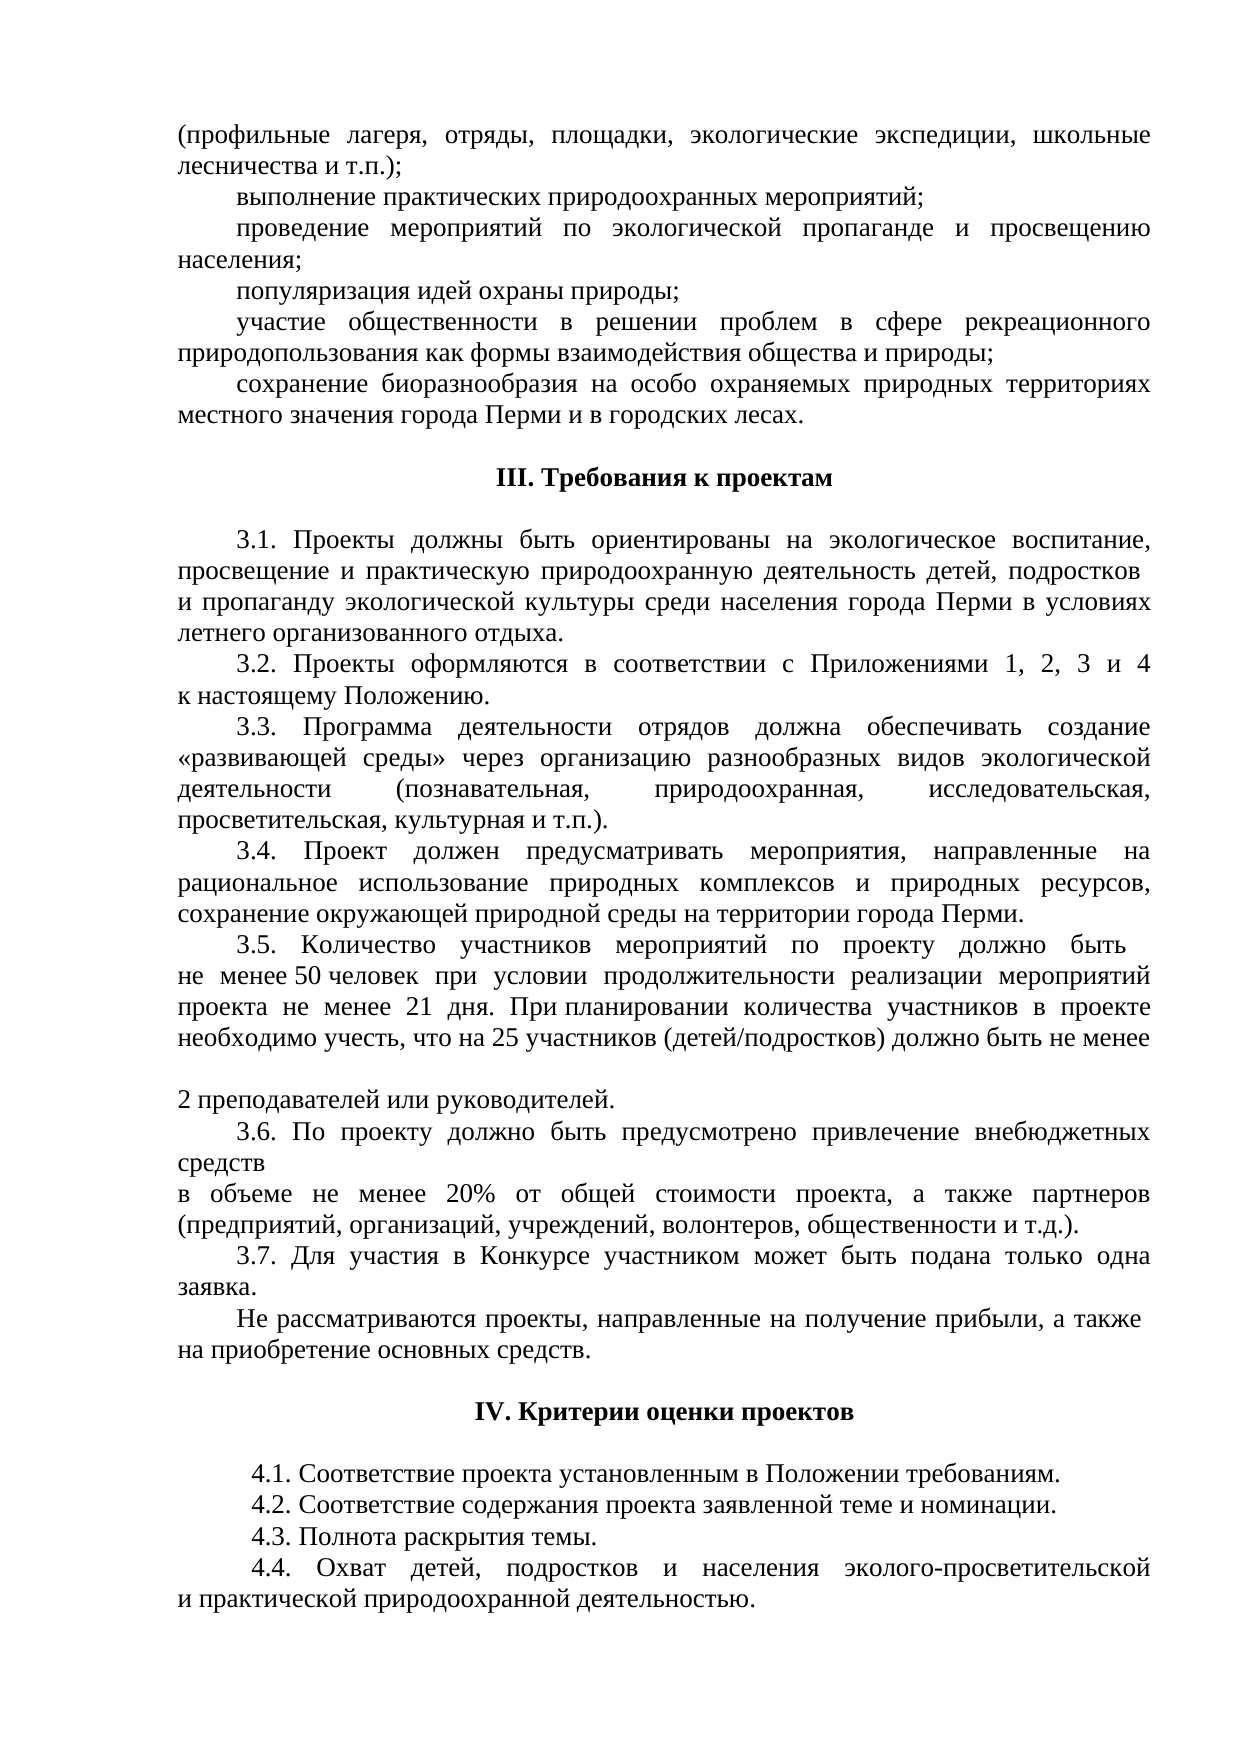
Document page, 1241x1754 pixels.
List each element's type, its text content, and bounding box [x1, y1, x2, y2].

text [177, 118, 1152, 180]
text 3.5. Количество участников мероприятий по проекту должно быть не менее 50 человек при условии продолжительности реализации мероприятий проекта не менее 21 дня. При планировании количества участников в проекте необходимо учесть, что на 25 участников (детей/подростков) должно быть не менее 2 преподавателей или руководителей. [177, 928, 1152, 1115]
text Не рассматриваются проекты, направленные на получение прибыли, а также на приобретение основных средств. [177, 1302, 1152, 1364]
text III. Требования к проектам [177, 461, 1152, 492]
text 3.1. Проекты должны быть ориентированы на экологическое воспитание, просвещение и практическую природоохранную деятельность детей, подростков и пропаганду экологической культуры среди населения города Перми в условиях летнего организованного отдыха. [177, 523, 1152, 648]
text 4.4. Охват детей, подростков и населения эколого-просветительской и практической природоохранной деятельностью. [177, 1551, 1152, 1613]
text популяризация идей охраны природы; [177, 274, 1152, 305]
text IV. Критерии оценки проектов [177, 1395, 1152, 1426]
text участие общественности в решении проблем в сфере рекреационного природопользования как формы взаимодействия общества и природы; [177, 305, 1152, 367]
text проведение мероприятий по экологической пропаганде и просвещению населения; [177, 212, 1152, 274]
text сохранение биоразнообразия на особо охраняемых природных территориях местного значения города Перми и в городских лесах. [177, 367, 1152, 429]
text 3.3. Программа деятельности отрядов должна обеспечивать создание «развивающей среды» через организацию разнообразных видов экологической деятельности (познавательная, природоохранная, исследовательская, просветительская, культурная и т.п.). [177, 710, 1152, 834]
text 4.1. Соответствие проекта установленным в Положении требованиям. [177, 1457, 1152, 1488]
text выполнение практических природоохранных мероприятий; [177, 180, 1152, 212]
text 3.4. Проект должен предусматривать мероприятия, направленные на рациональное использование природных комплексов и природных ресурсов, сохранение окружающей природной среды на территории города Перми. [177, 834, 1152, 928]
text 4.3. Полнота раскрытия темы. [177, 1520, 1152, 1551]
text 3.7. Для участия в Конкурсе участником может быть подана только одна заявка. [177, 1239, 1152, 1302]
text 3.2. Проекты оформляются в соответствии с Приложениями 1, 2, 3 и 4 к настоящему Положению. [177, 648, 1152, 710]
text 4.2. Соответствие содержания проекта заявленной теме и номинации. [177, 1488, 1152, 1520]
text 3.6. По проекту должно быть предусмотрено привлечение внебюджетных средств в объеме не менее 20% от общей стоимости проекта, а также партнеров (предприятий, организаций, учреждений, волонтеров, общественности и т.д.). [177, 1115, 1152, 1239]
